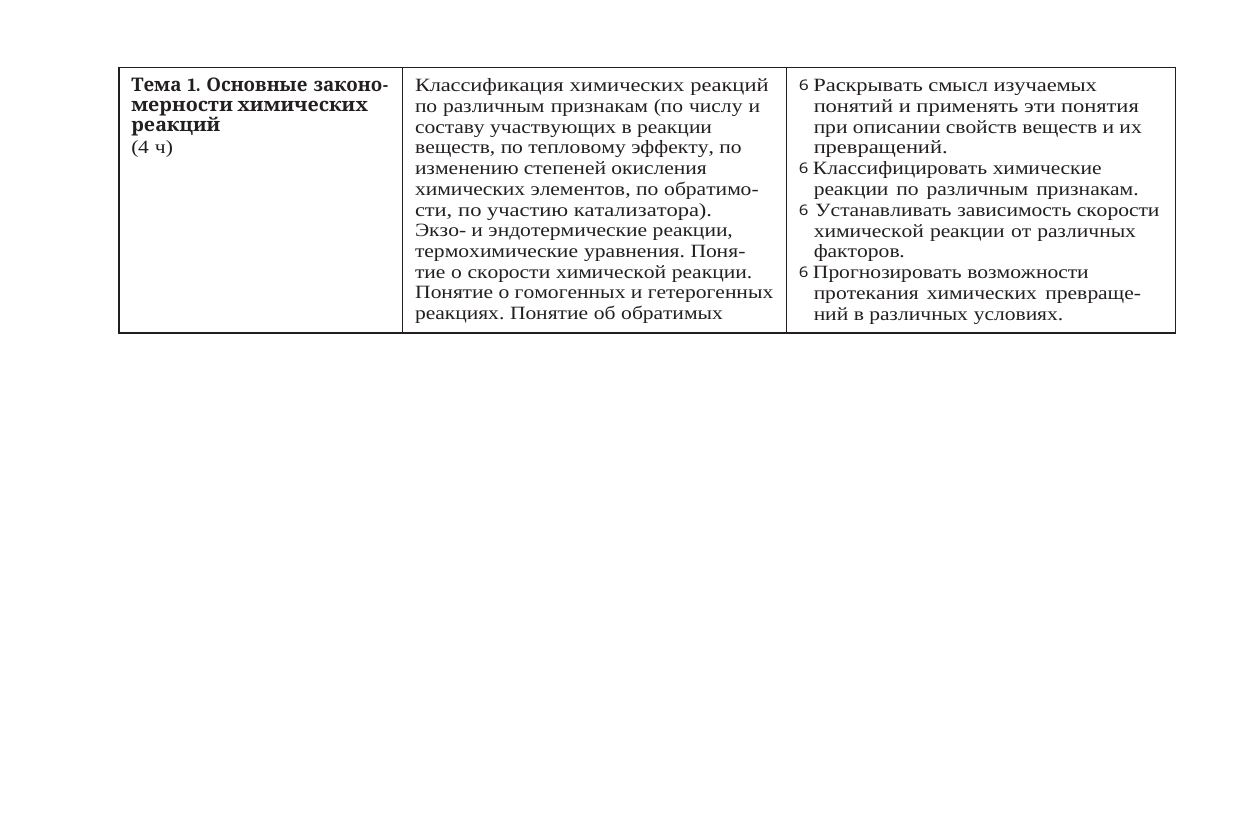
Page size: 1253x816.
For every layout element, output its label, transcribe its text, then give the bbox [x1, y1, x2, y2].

table_cell Тема 1. Основные законо- мерности химических реакций (4 ч) [120, 68, 402, 332]
table_cell Классификация химических реакций по различным признакам (по числу и составу участвующих в реакции веществ, по тепловому эффекту, по изменению степеней окисления химических элементов, по обратимо- сти, по участию катализатора). Экзо- и эндотермические реакции, термохимические уравнения. Поня- тие о скорости химической реакции. Понятие о гомогенных и гетерогенных реакциях. Понятие об обратимых [403, 68, 786, 332]
table_cell 6 Раскрывать смысл изучаемых понятий и применять эти понятия при описании свойств веществ и их превращений. 6 Классифицировать химические реакции по различным признакам. 6 Устанавливать зависимость скорости химической реакции от различных факторов. 6 Прогнозировать возможности протекания химических превраще- ний в различных условиях. [787, 68, 1175, 332]
